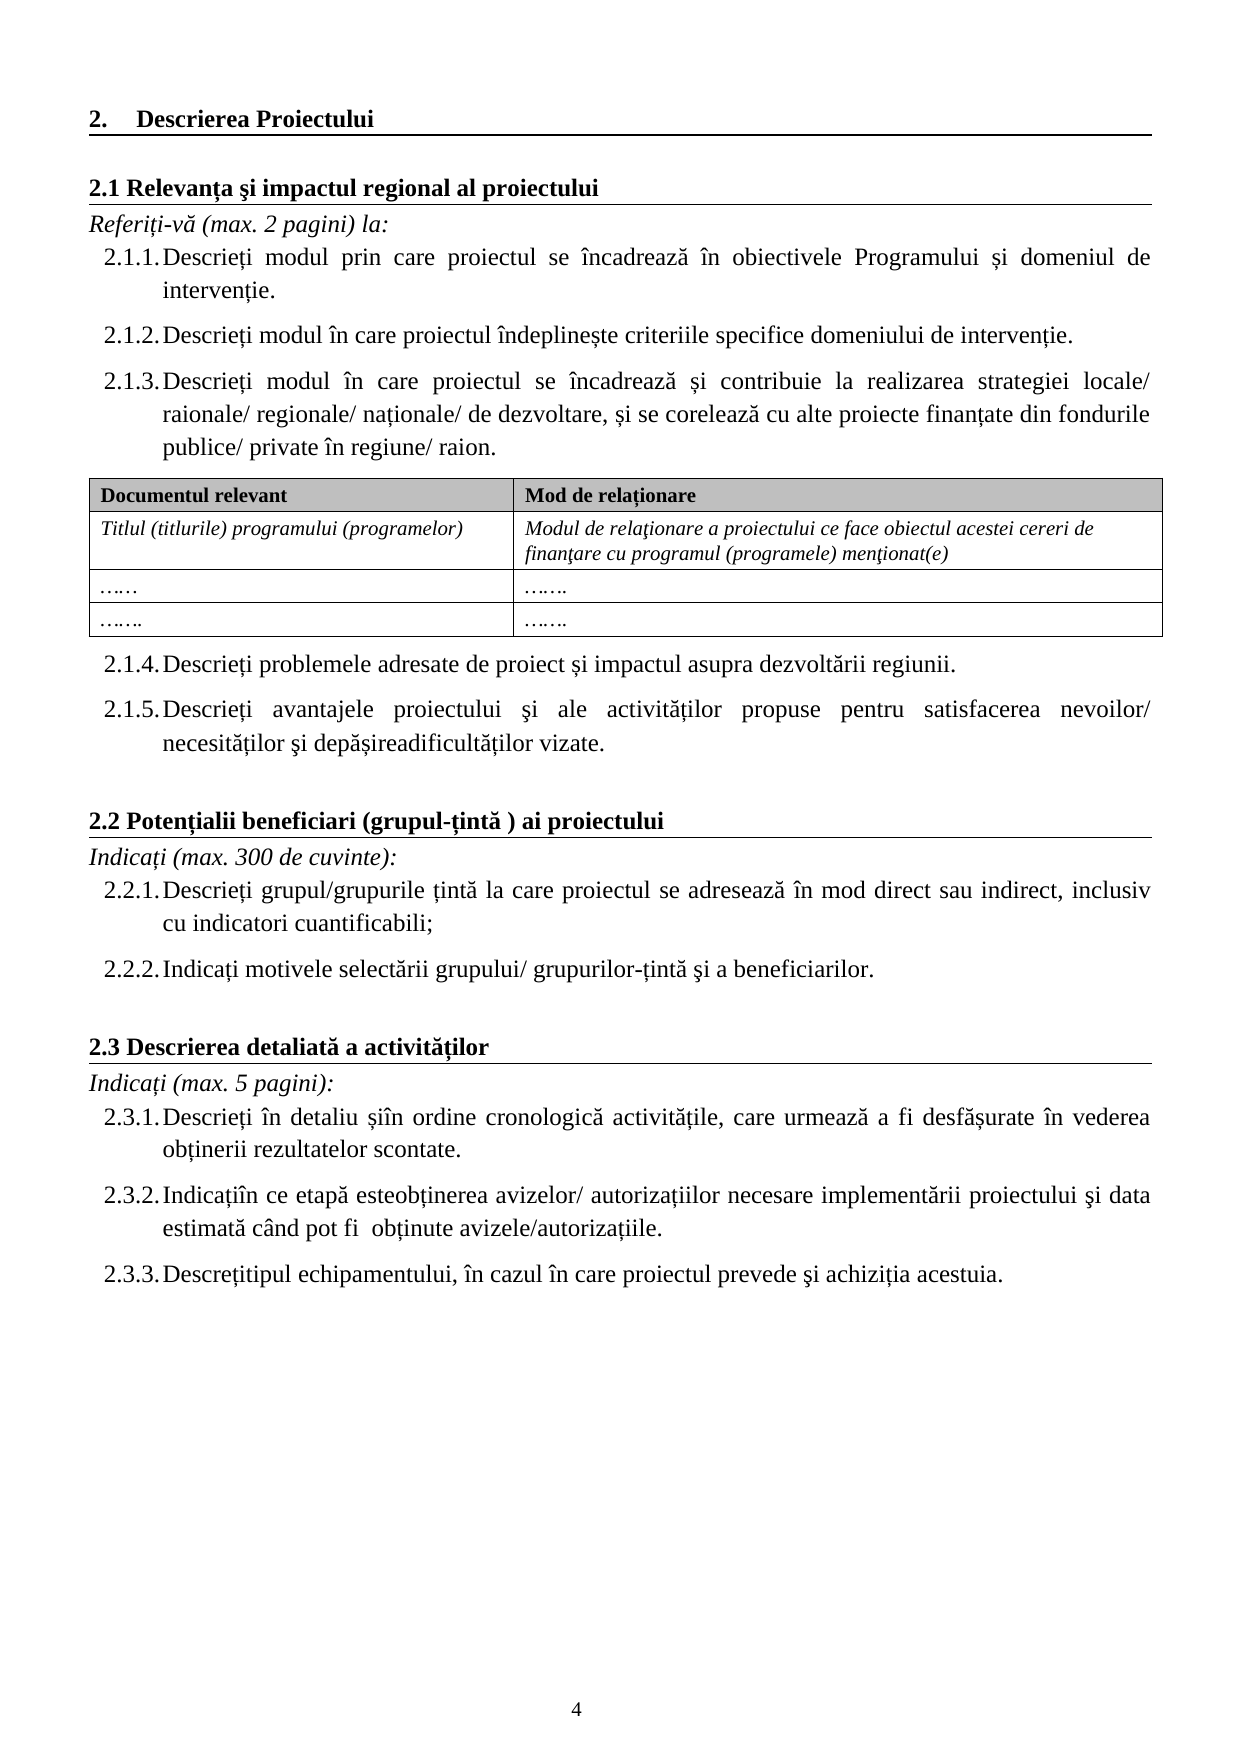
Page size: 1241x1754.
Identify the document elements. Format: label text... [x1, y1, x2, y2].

text Referiți-vă (max. 2 pagini) la: [89, 209, 1152, 238]
list Potențialii beneficiari (grupul-țintă ) ai proiectului [89, 806, 1152, 837]
list Descrieți avantajele proiectului şi ale activităților propuse pentru satisfacerea nevoilor/ necesităților şi depășireadificultăților vizate. [103, 694, 1152, 756]
text Indicați (max. 300 de cuvinte): [89, 842, 1152, 871]
list Descrierea detaliată a activităților [89, 1032, 1152, 1063]
table_cell Modul de relaţionare a proiectului ce face obiectul acestei cereri de finanţare cu programul (programele) menţionat(e) [514, 512, 1162, 569]
list Descrețitipul echipamentului, în cazul în care proiectul prevede şi achiziția acestuia. [103, 1259, 1152, 1287]
list Descrierea Proiectului [89, 104, 1152, 134]
table_header Mod de relaționare [514, 479, 1162, 511]
list Descrieți modul prin care proiectul se încadrează în obiectivele Programului și domeniul de intervenție. [103, 242, 1152, 304]
list Descrieți modul în care proiectul se încadrează și contribuie la realizarea strategiei locale/ raionale/ regionale/ naționale/ de dezvoltare, și se corelează cu alte proiecte finanțate din fondurile publice/ private în regiune/ raion. [103, 366, 1152, 461]
list Descrieți în detaliu șiîn ordine cronologică activitățile, care urmează a fi desfășurate în vederea obținerii rezultatelor scontate. [103, 1102, 1152, 1163]
table_cell ……. [514, 603, 1162, 636]
text Indicați (max. 5 pagini): [89, 1068, 1152, 1097]
table_header Documentul relevant [90, 479, 513, 511]
table_cell …… [90, 570, 513, 602]
table_cell Titlul (titlurile) programului (programelor) [90, 512, 513, 569]
list Relevanța şi impactul regional al proiectului [89, 173, 1152, 204]
list Descrieți modul în care proiectul îndeplinește criteriile specifice domeniului de intervenție. [103, 321, 1152, 349]
list Descrieți problemele adresate de proiect și impactul asupra dezvoltării regiunii. [103, 649, 1152, 678]
list Indicațiîn ce etapă esteobținerea avizelor/ autorizațiilor necesare implementării proiectului şi data estimată când pot fi obținute avizele/autorizațiile. [103, 1180, 1152, 1242]
list Descrieți grupul/grupurile țintă la care proiectul se adresează în mod direct sau indirect, inclusiv cu indicatori cuantificabili; [103, 875, 1152, 937]
table_cell ……. [90, 603, 513, 636]
list Indicați motivele selectării grupului/ grupurilor-țintă şi a beneficiarilor. [103, 954, 1152, 983]
table_cell ……. [514, 570, 1162, 602]
